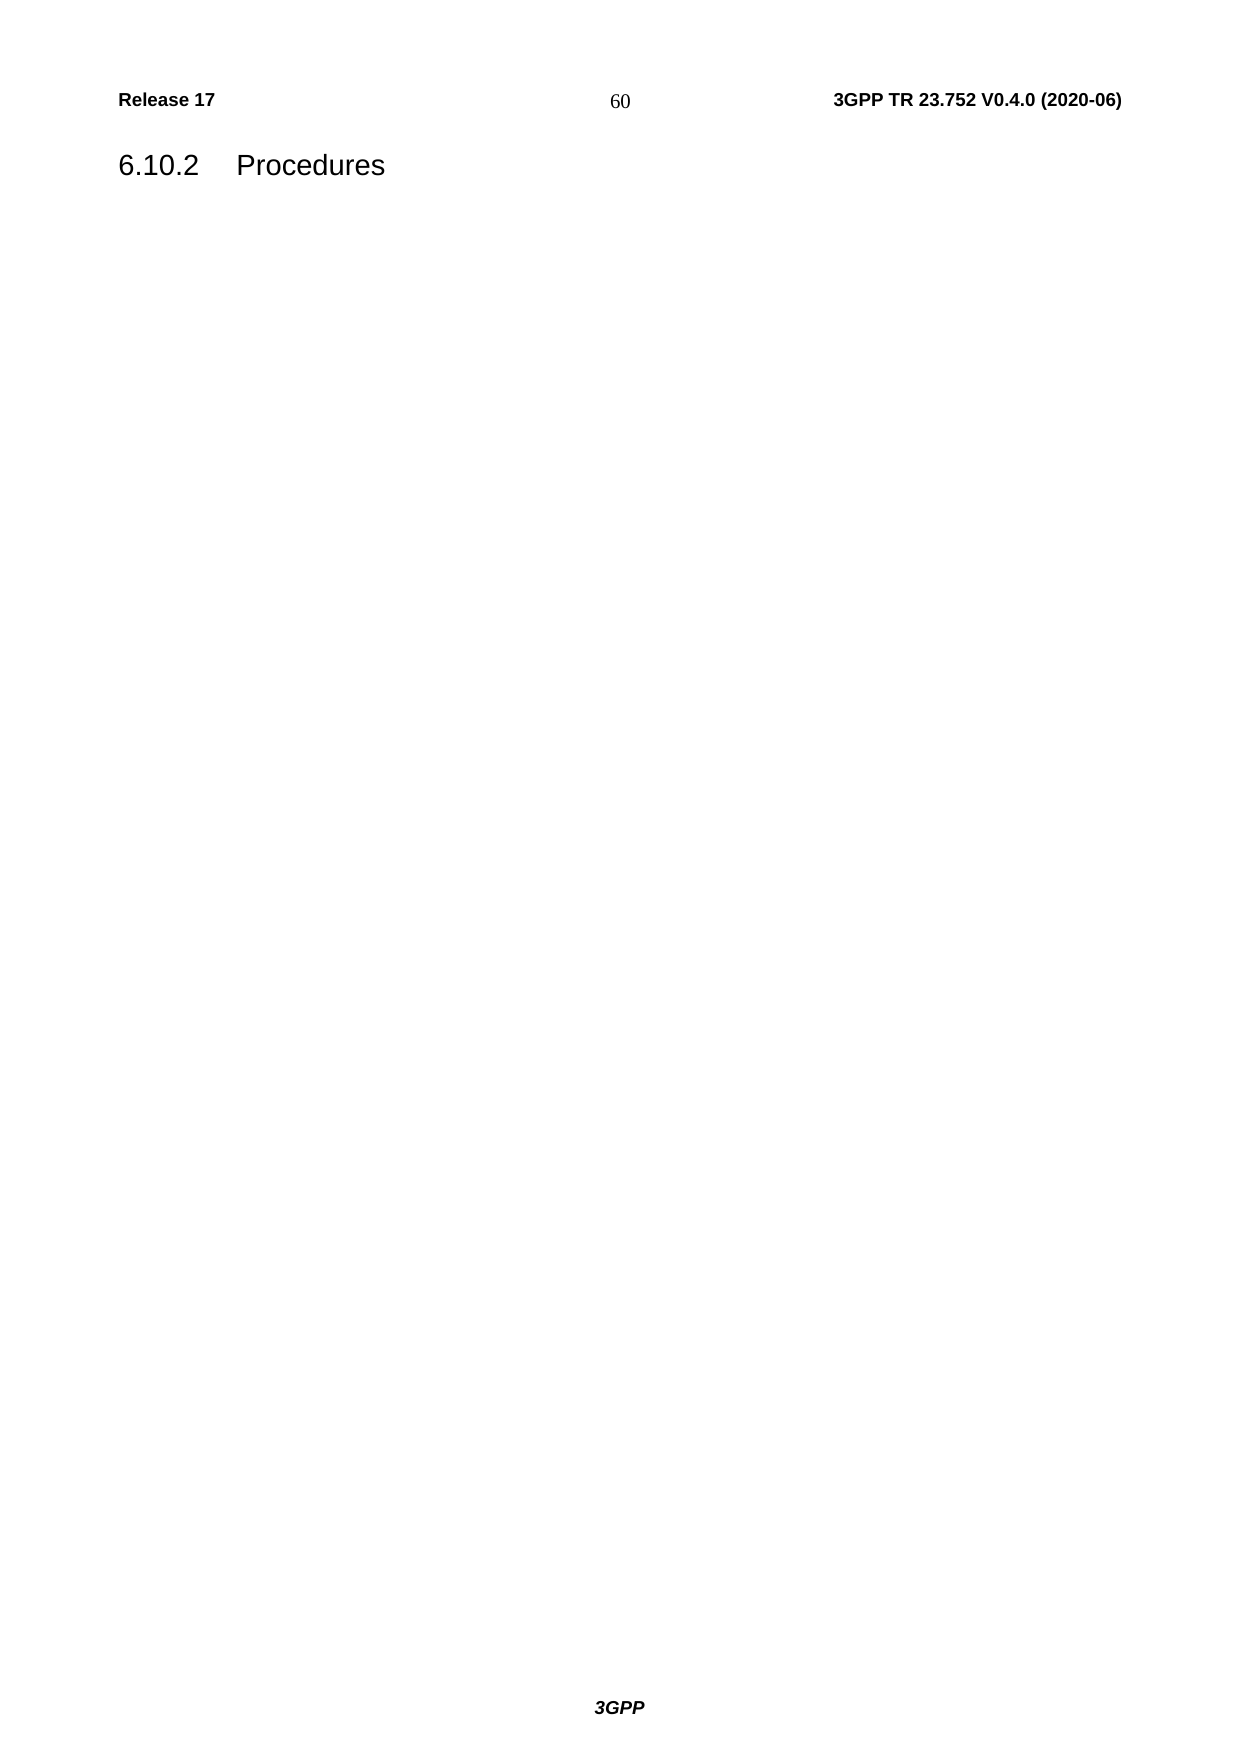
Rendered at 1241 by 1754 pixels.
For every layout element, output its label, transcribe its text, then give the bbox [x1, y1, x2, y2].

subtitle 6.10.2 Procedures [118, 147, 1122, 181]
